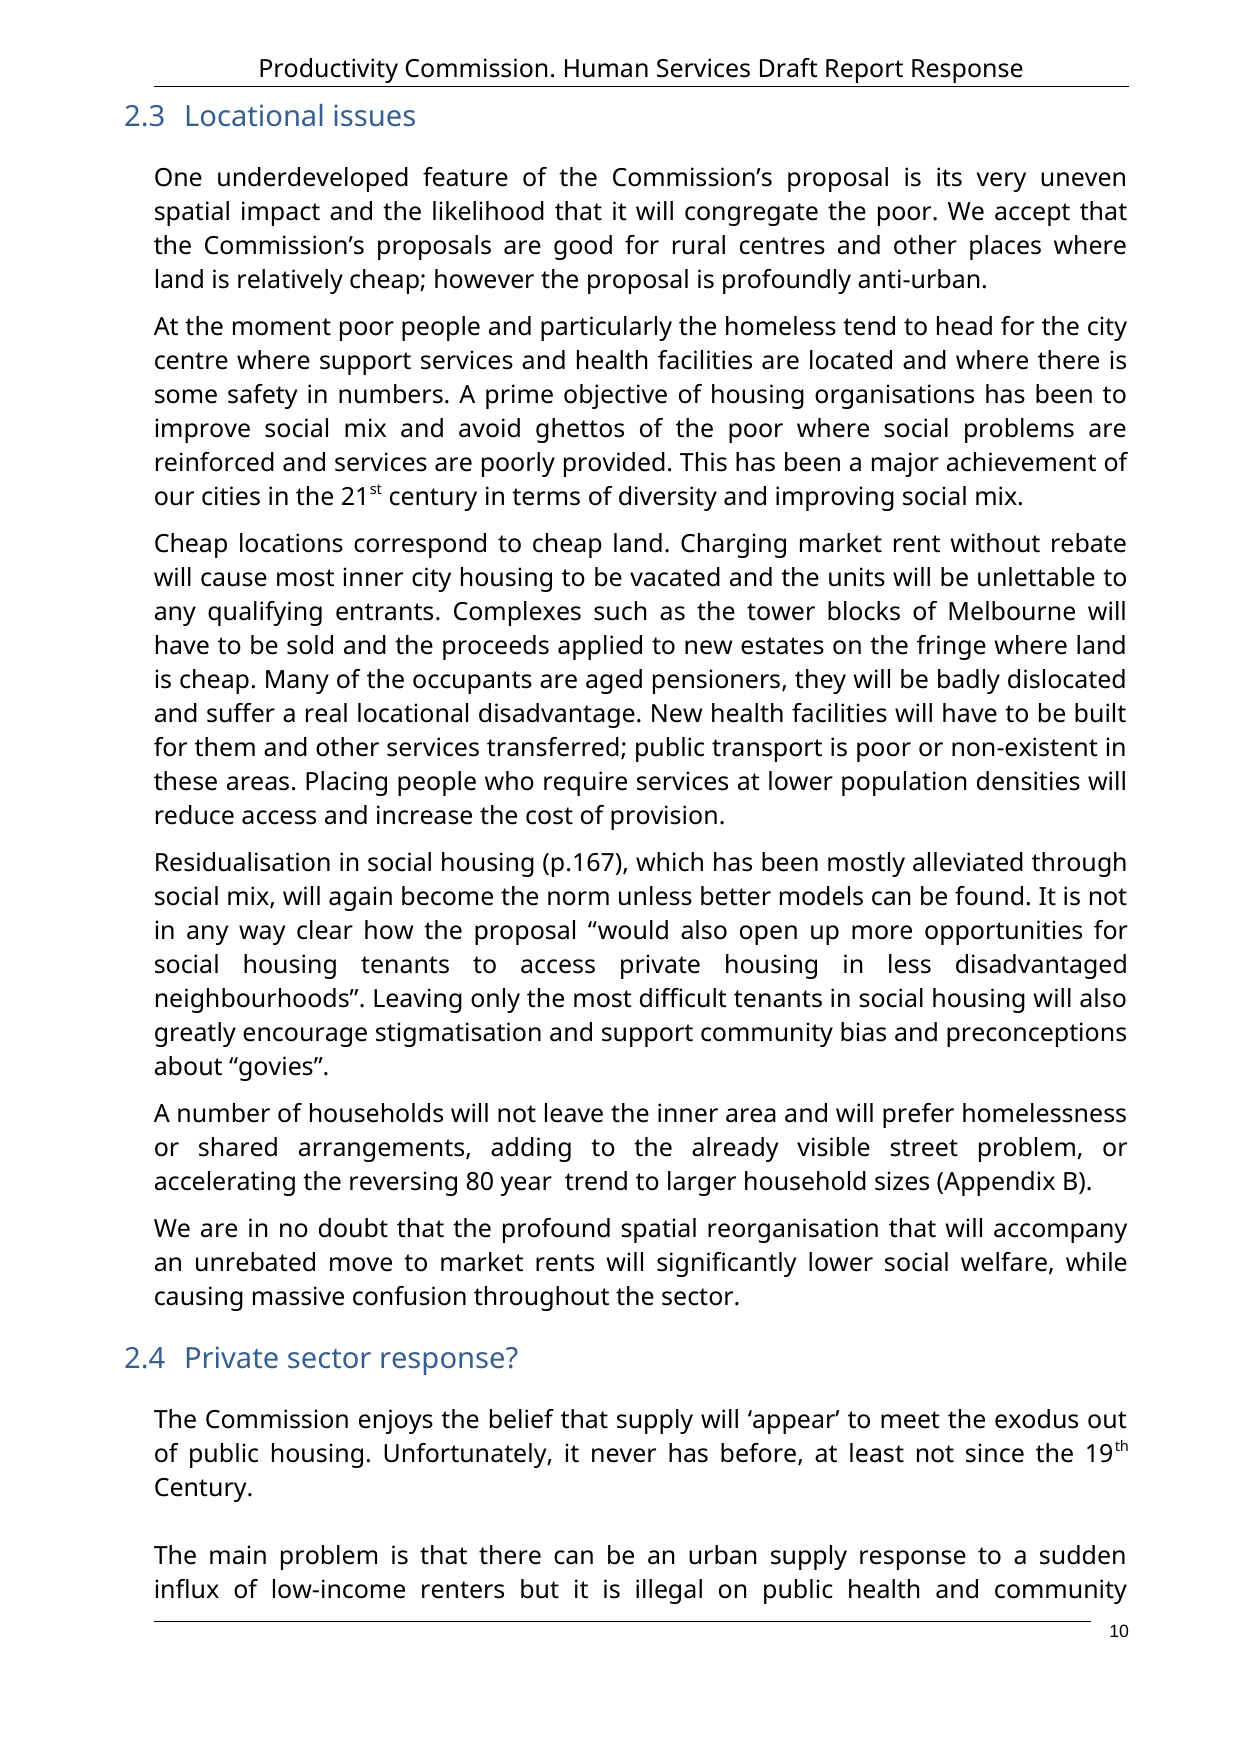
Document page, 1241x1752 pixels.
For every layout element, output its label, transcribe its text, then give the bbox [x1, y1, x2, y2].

text We are in no doubt that the profound spatial reorganisation that will accompany an unrebated move to market rents will significantly lower social welfare, while causing massive confusion throughout the sector. [153, 1210, 1129, 1312]
text At the moment poor people and particularly the homeless tend to head for the city centre where support services and health facilities are located and where there is some safety in numbers. A prime objective of housing organisations has been to improve social mix and avoid ghettos of the poor where social problems are reinforced and services are poorly provided. This has been a major achievement of our cities in the 21st century in terms of diversity and improving social mix. [153, 309, 1129, 513]
text Residualisation in social housing (p.167), which has been mostly alleviated through social mix, will again become the norm unless better models can be found. It is not in any way clear how the proposal “would also open up more opportunities for social housing tenants to access private housing in less disadvantaged neighbourhoods”. Leaving only the most difficult tenants in social housing will also greatly encourage stigmatisation and support community bias and preconceptions about “govies”. [153, 844, 1129, 1083]
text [153, 1538, 1129, 1606]
text The Commission enjoys the belief that supply will ‘appear’ to meet the exodus out of public housing. Unfortunately, it never has before, at least not since the 19th Century. [153, 1402, 1129, 1504]
subtitle Locational issues [124, 96, 1129, 135]
text Cheap locations correspond to cheap land. Charging market rent without rebate will cause most inner city housing to be vacated and the units will be unlettable to any qualifying entrants. Complexes such as the tower blocks of Melbourne will have to be sold and the proceeds applied to new estates on the fringe where land is cheap. Many of the occupants are aged pensioners, they will be badly dislocated and suffer a real locational disadvantage. New health facilities will have to be built for them and other services transferred; public transport is poor or non-existent in these areas. Placing people who require services at lower population densities will reduce access and increase the cost of provision. [153, 526, 1129, 832]
text One underdeveloped feature of the Commission’s proposal is its very uneven spatial impact and the likelihood that it will congregate the poor. We accept that the Commission’s proposals are good for rural centres and other places where land is relatively cheap; however the proposal is profoundly anti-urban. [153, 160, 1129, 296]
subtitle Private sector response? [124, 1337, 1129, 1377]
text A number of households will not leave the inner area and will prefer homelessness or shared arrangements, adding to the already visible street problem, or accelerating the reversing 80 year trend to larger household sizes (Appendix B). [153, 1096, 1129, 1198]
